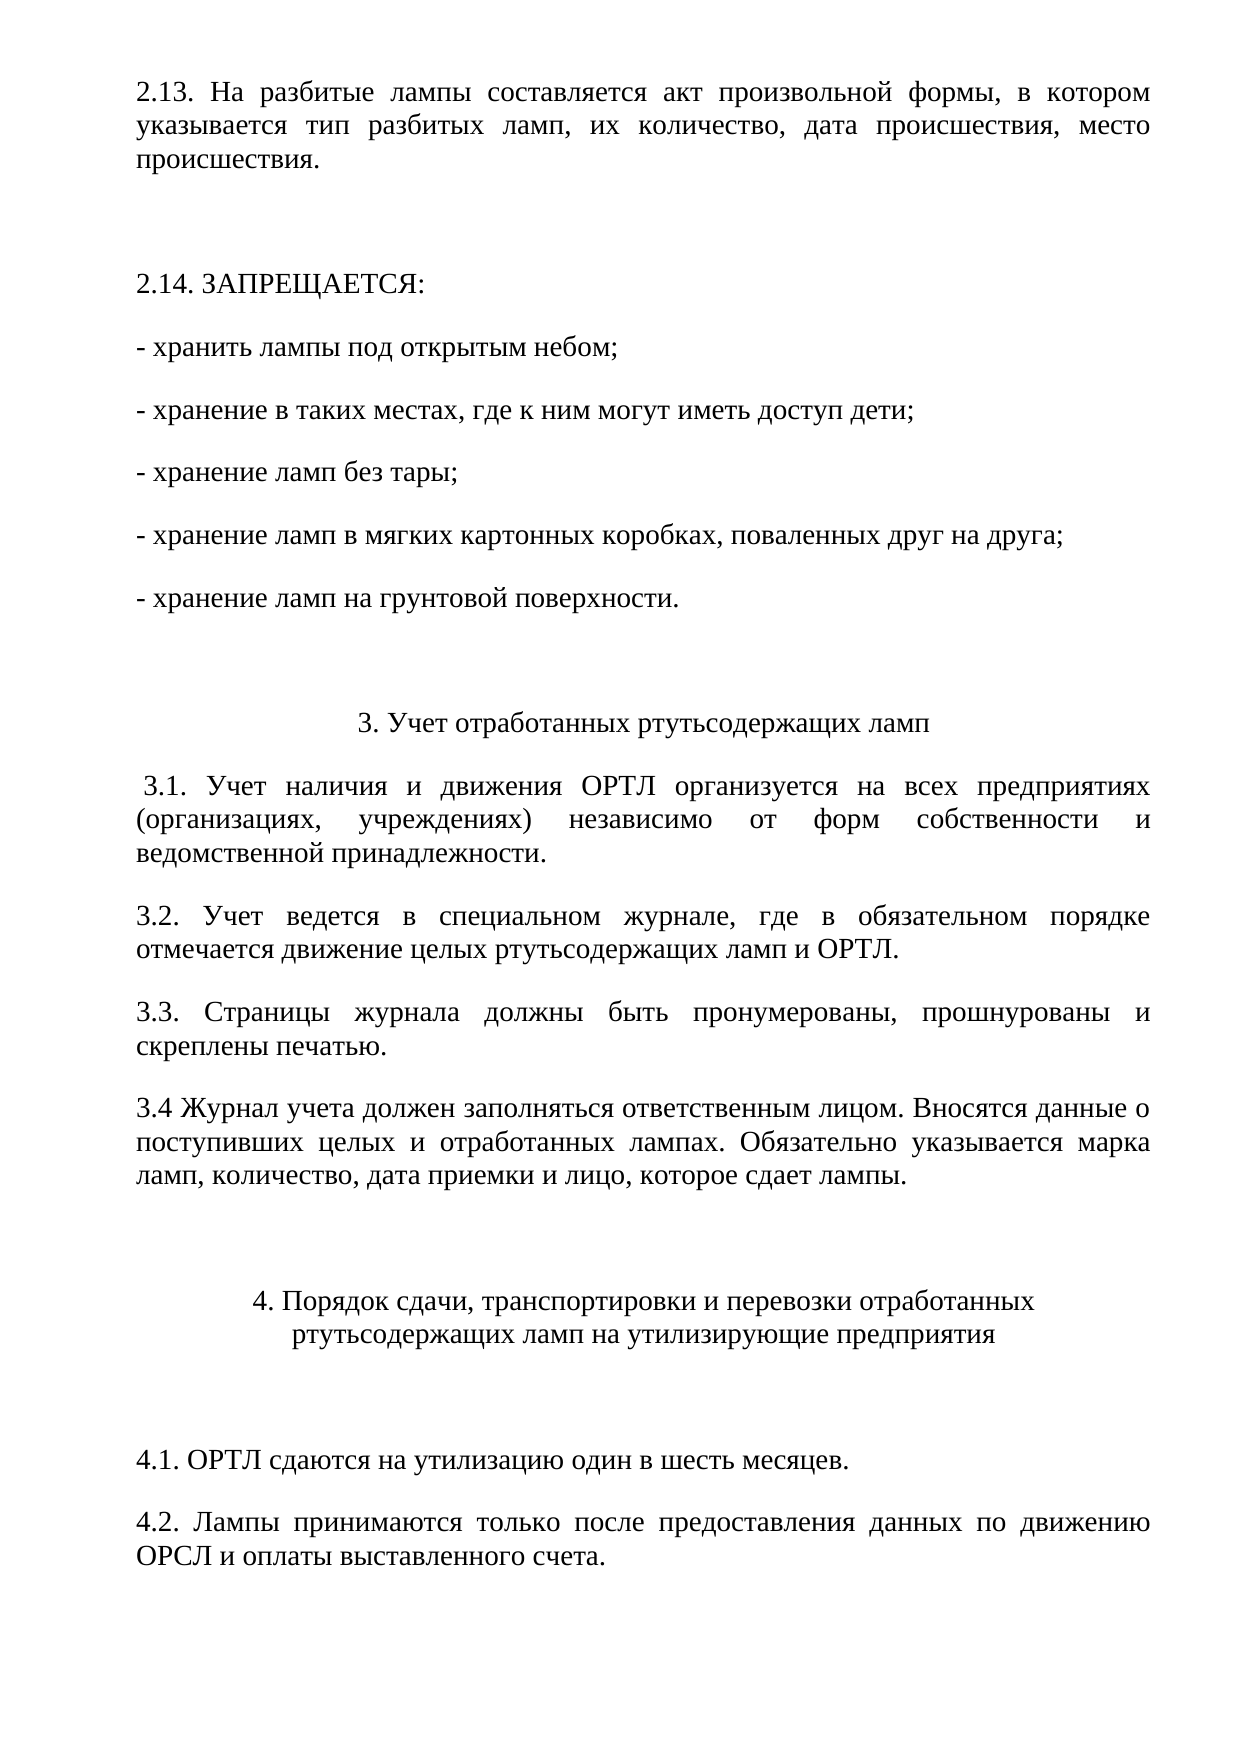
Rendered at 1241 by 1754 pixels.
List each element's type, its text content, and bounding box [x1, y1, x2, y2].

text 3.1. Учет наличия и движения ОРТЛ организуется на всех предприятиях (организациях, учреждениях) независимо от форм собственности и ведомственной принадлежности. [136, 768, 1152, 869]
text - хранение в таких местах, где к ним могут иметь доступ дети; [136, 392, 1152, 425]
text 4. Порядок сдачи, транспортировки и перевозки отработанных [136, 1283, 1152, 1316]
text - хранение ламп без тары; [136, 454, 1152, 488]
text 4.1. ОРТЛ сдаются на утилизацию один в шесть месяцев. [136, 1442, 1152, 1475]
text - хранение ламп в мягких картонных коробках, поваленных друг на друга; [136, 517, 1152, 551]
text - хранить лампы под открытым небом; [136, 329, 1152, 363]
text 3.4 Журнал учета должен заполняться ответственным лицом. Вносятся данные о поступивших целых и отработанных лампах. Обязательно указывается марка ламп, количество, дата приемки и лицо, которое сдает лампы. [136, 1090, 1152, 1191]
text 3. Учет отработанных ртутьсодержащих ламп [136, 705, 1152, 739]
text 2.14. ЗАПРЕЩАЕТСЯ: [136, 266, 1152, 300]
text - хранение ламп на грунтовой поверхности. [136, 580, 1152, 613]
text ртутьсодержащих ламп на утилизирующие предприятия [136, 1316, 1152, 1350]
text 3.2. Учет ведется в специальном журнале, где в обязательном порядке отмечается движение целых ртутьсодержащих ламп и ОРТЛ. [136, 898, 1152, 965]
text 2.13. На разбитые лампы составляется акт произвольной формы, в котором указывается тип разбитых ламп, их количество, дата происшествия, место происшествия. [136, 74, 1152, 174]
text 4.2. Лампы принимаются только после предоставления данных по движению ОРСЛ и оплаты выставленного счета. [136, 1504, 1152, 1572]
text 3.3. Страницы журнала должны быть пронумерованы, прошнурованы и скреплены печатью. [136, 994, 1152, 1061]
